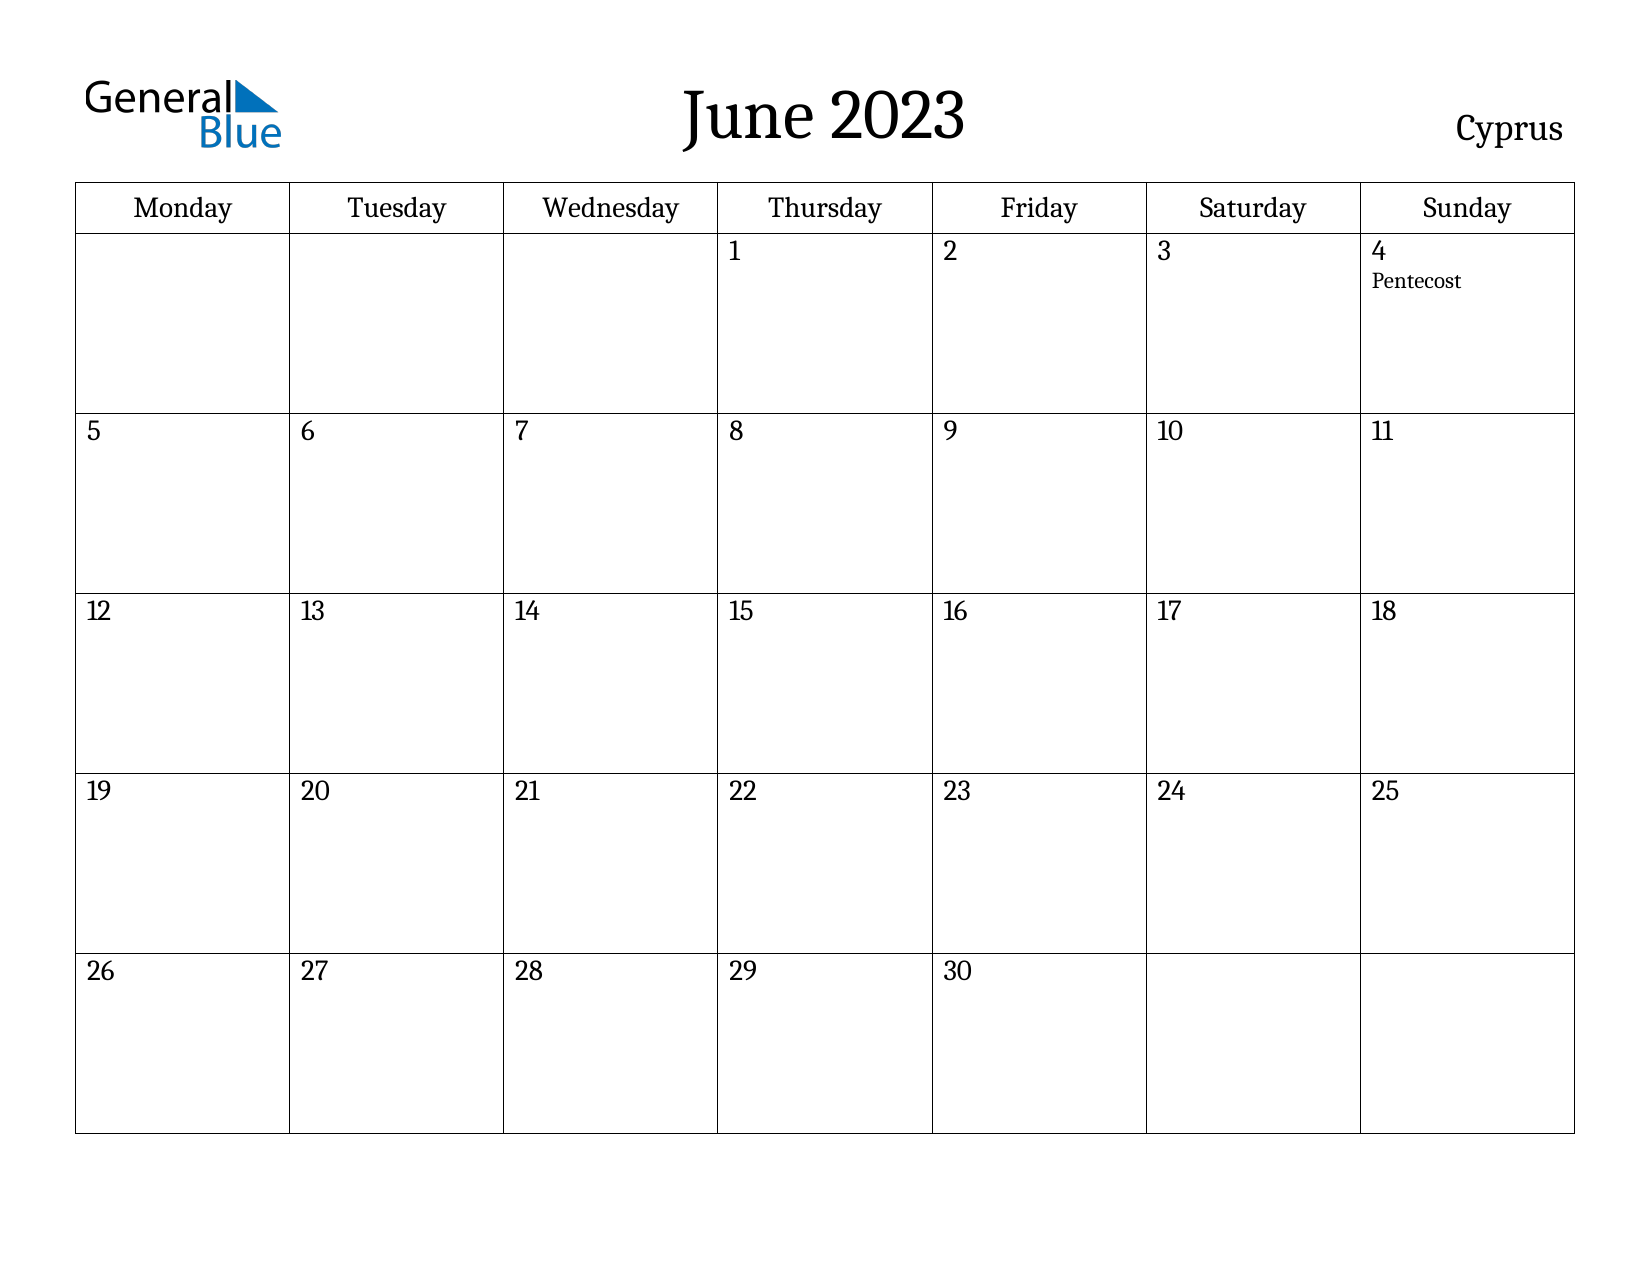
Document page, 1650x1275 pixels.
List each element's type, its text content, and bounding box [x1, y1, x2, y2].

table_cell 27 [290, 954, 503, 987]
table_cell 30 [933, 954, 1146, 987]
table_cell 13 [290, 594, 503, 627]
table_cell 22 [718, 774, 932, 807]
table_cell Wednesday [504, 183, 717, 233]
table_cell [504, 808, 717, 953]
table_cell 10 [1147, 414, 1360, 447]
table_cell [290, 448, 503, 593]
table_cell Monday [76, 183, 289, 233]
table_cell 9 [933, 414, 1146, 447]
table_cell [290, 808, 503, 953]
table_cell [718, 627, 932, 773]
table_cell [933, 448, 1146, 593]
table_cell Thursday [718, 183, 932, 233]
table_cell [718, 808, 932, 953]
table_cell 19 [76, 774, 289, 807]
table_cell 6 [290, 414, 503, 447]
table_cell [1361, 988, 1574, 1133]
table_cell [1147, 267, 1360, 413]
table_cell [1361, 808, 1574, 953]
table_cell 25 [1361, 774, 1574, 807]
table_cell [504, 988, 717, 1133]
table_cell [1147, 988, 1360, 1133]
table_cell [504, 627, 717, 773]
table_cell 29 [718, 954, 932, 987]
table_cell [1361, 448, 1574, 593]
table_cell [718, 988, 932, 1133]
table_cell [933, 808, 1146, 953]
table_cell [1147, 448, 1360, 593]
table_header June 2023 [504, 75, 1146, 182]
table_cell [76, 808, 289, 953]
table_cell 26 [76, 954, 289, 987]
table_cell [290, 627, 503, 773]
table_cell Pentecost [1361, 267, 1574, 413]
table_cell [76, 988, 289, 1133]
table_cell [933, 627, 1146, 773]
table_cell [1147, 627, 1360, 773]
table_cell 21 [504, 774, 717, 807]
table_cell [76, 234, 289, 267]
table_cell [76, 267, 289, 413]
table_cell [933, 267, 1146, 413]
table_cell [290, 988, 503, 1133]
table_cell 24 [1147, 774, 1360, 807]
table_cell [76, 627, 289, 773]
table_cell 18 [1361, 594, 1574, 627]
table_cell [1147, 808, 1360, 953]
table_cell 20 [290, 774, 503, 807]
table_cell [718, 448, 932, 593]
table_cell 17 [1147, 594, 1360, 627]
table_cell 28 [504, 954, 717, 987]
table_cell 3 [1147, 234, 1360, 267]
table_cell [933, 988, 1146, 1133]
table_cell [1361, 954, 1574, 987]
table_cell 23 [933, 774, 1146, 807]
table_cell Sunday [1361, 183, 1574, 233]
table_cell 11 [1361, 414, 1574, 447]
table_cell 15 [718, 594, 932, 627]
table_cell 1 [718, 234, 932, 267]
table_cell Friday [933, 183, 1146, 233]
table_cell 5 [76, 414, 289, 447]
table_header [76, 75, 503, 182]
table_cell [504, 267, 717, 413]
table_cell 4 [1361, 234, 1574, 267]
table_cell [718, 267, 932, 413]
table_cell 16 [933, 594, 1146, 627]
table_cell [76, 448, 289, 593]
table_cell [290, 267, 503, 413]
table_cell 12 [76, 594, 289, 627]
picture [86, 80, 281, 148]
table_cell [504, 448, 717, 593]
table_cell [290, 234, 503, 267]
table_cell 7 [504, 414, 717, 447]
table_cell 8 [718, 414, 932, 447]
table_cell [504, 234, 717, 267]
table_cell [1147, 954, 1360, 987]
table_cell 14 [504, 594, 717, 627]
table_cell 2 [933, 234, 1146, 267]
table_cell Tuesday [290, 183, 503, 233]
table_header Cyprus [1146, 75, 1574, 182]
table_cell [1361, 627, 1574, 773]
table_cell Saturday [1147, 183, 1360, 233]
